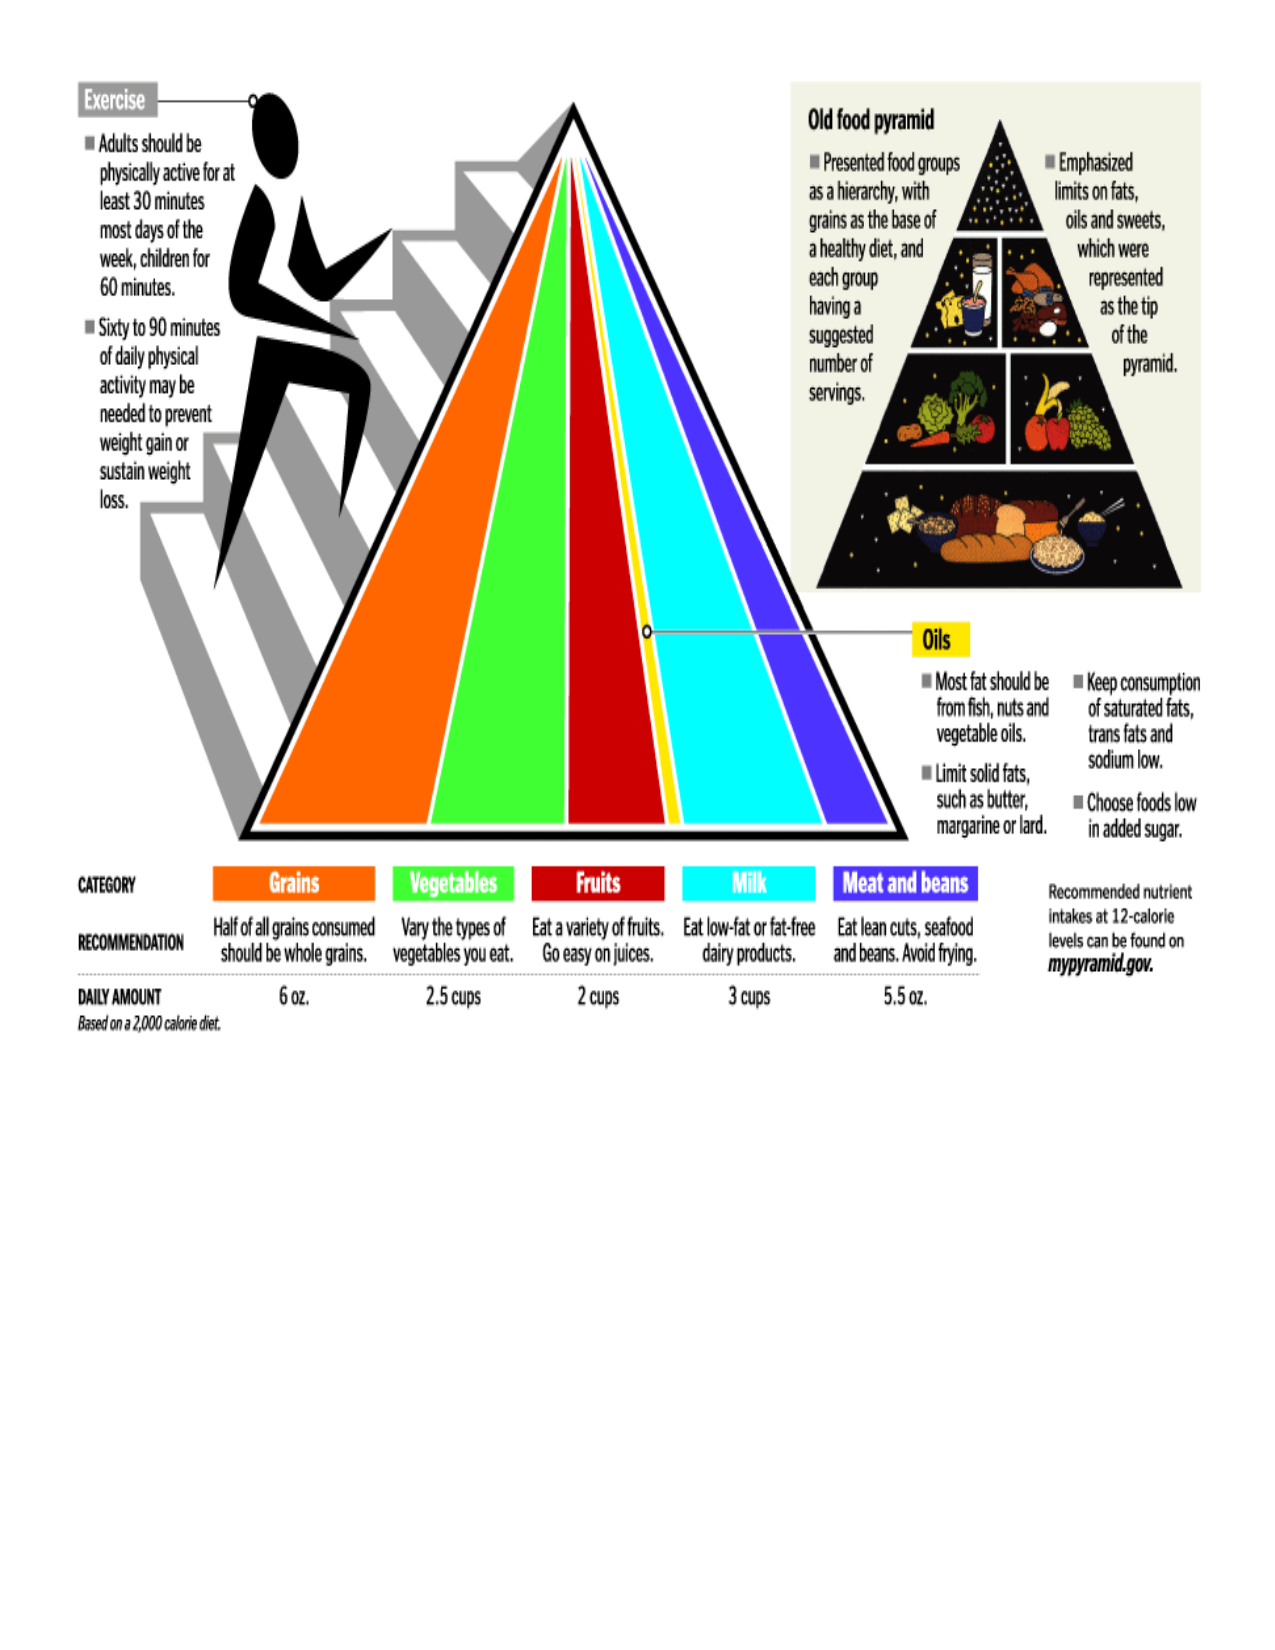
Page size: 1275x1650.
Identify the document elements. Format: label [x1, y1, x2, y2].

picture [75, 75, 1204, 1039]
